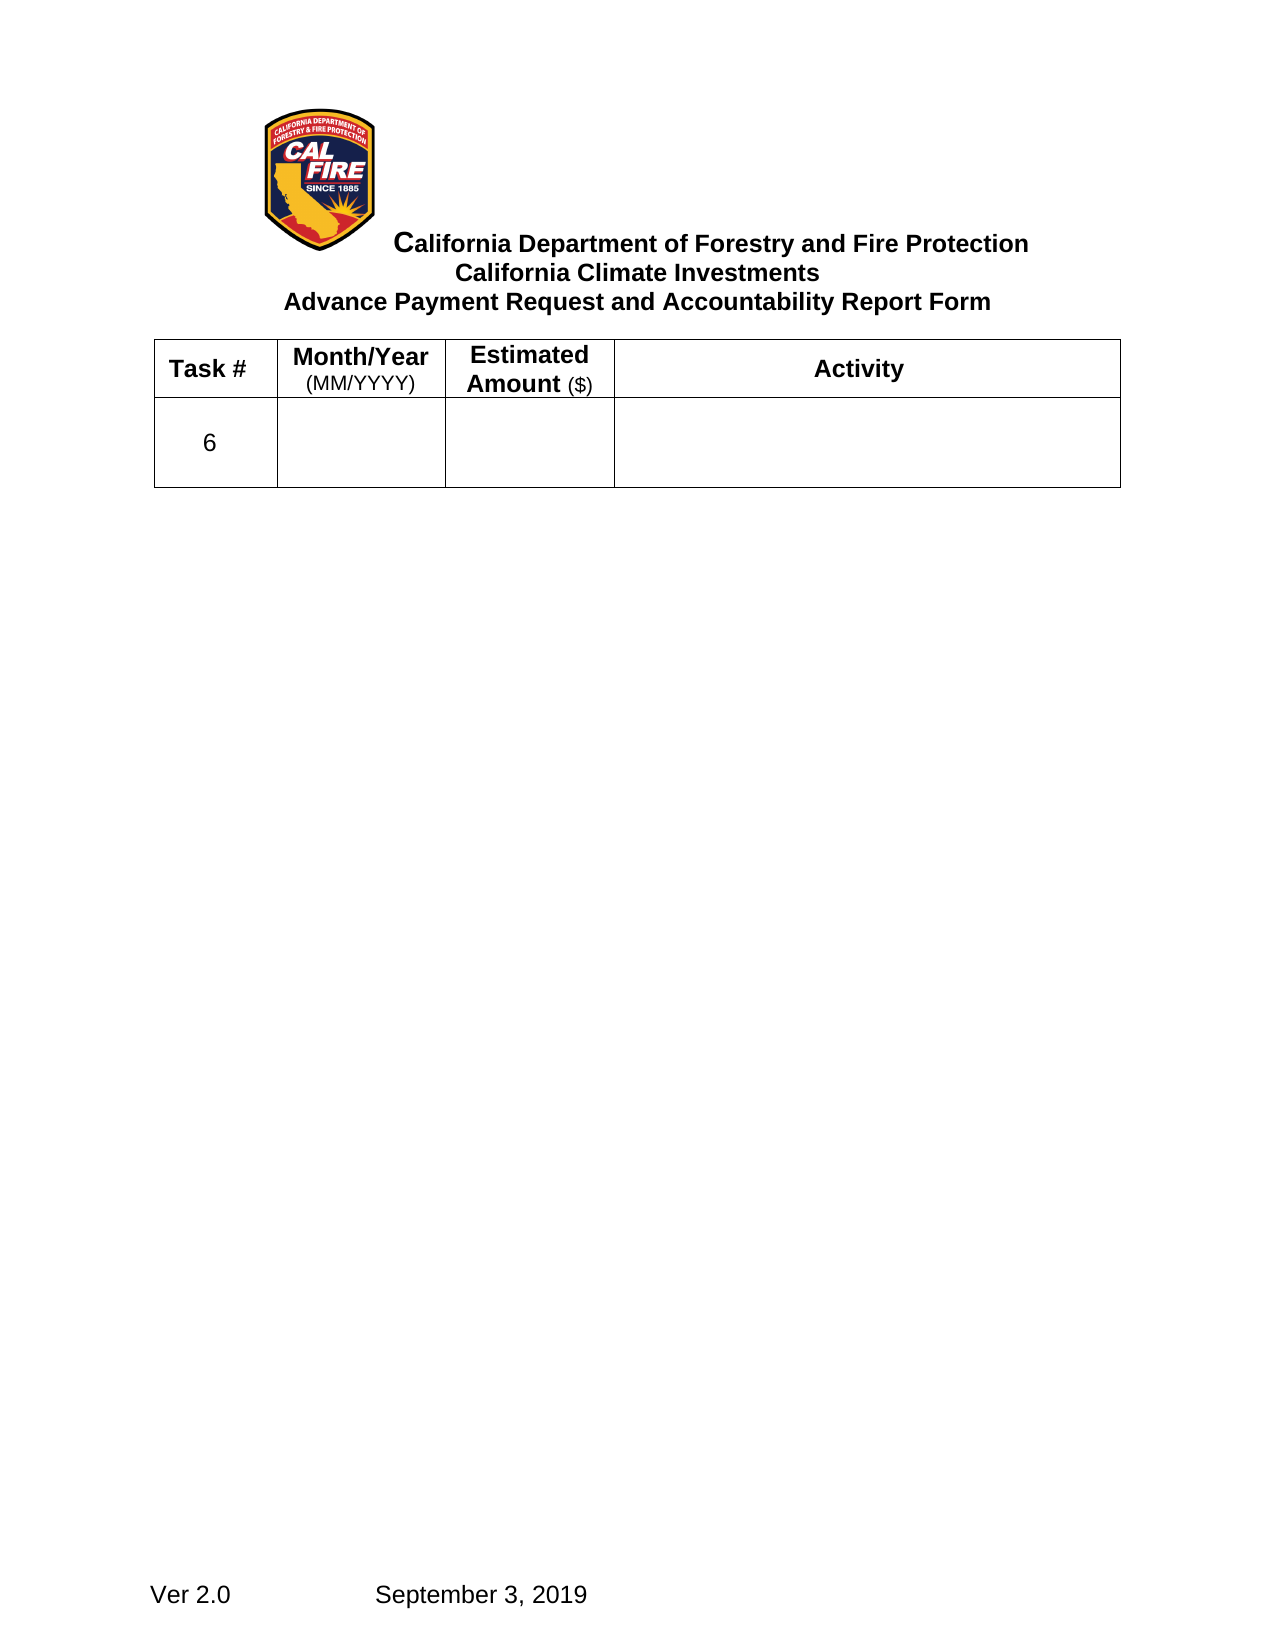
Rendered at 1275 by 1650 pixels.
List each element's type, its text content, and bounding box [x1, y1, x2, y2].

table_cell 6 [155, 398, 277, 487]
table_header Activity [615, 340, 1120, 397]
table_cell [278, 398, 445, 487]
table_header Estimated Amount ($) [446, 340, 614, 397]
table_header Month/Year (MM/YYYY) [278, 340, 445, 397]
picture [245, 104, 394, 253]
table_cell [446, 398, 614, 487]
table_cell [615, 398, 1120, 487]
table_header Task # [155, 340, 277, 397]
